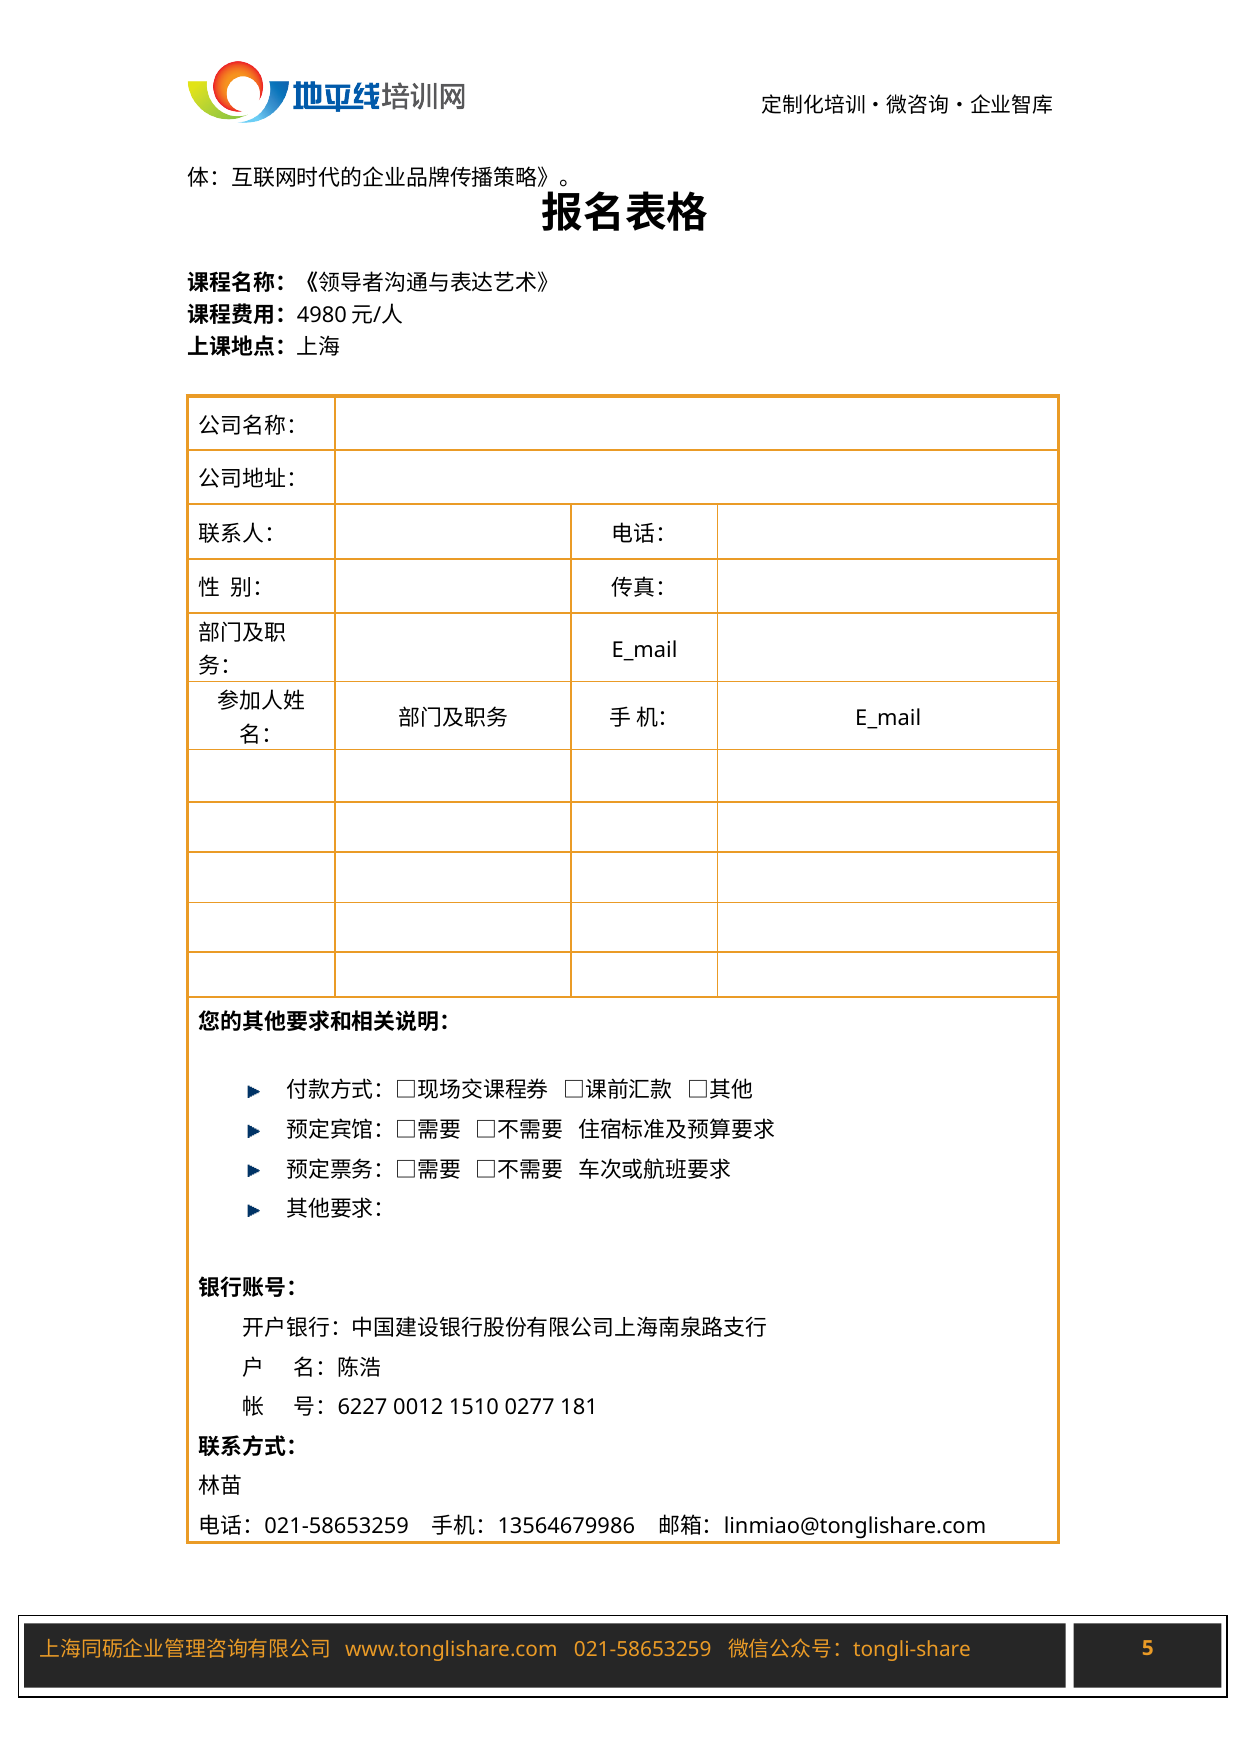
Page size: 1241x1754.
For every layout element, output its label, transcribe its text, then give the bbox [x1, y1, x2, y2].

table_cell 手 机： [572, 682, 717, 749]
table_cell [336, 853, 570, 901]
table_cell [572, 953, 717, 996]
table_cell [189, 750, 334, 801]
table_cell 部门及职务： [189, 614, 334, 681]
picture [243, 1081, 260, 1098]
table_cell [336, 614, 570, 681]
table_cell [572, 853, 717, 901]
table_cell [189, 803, 334, 851]
table_cell 电话： [572, 505, 717, 558]
table_cell [189, 853, 334, 901]
text 上课地点：上海 [187, 329, 1053, 360]
table_cell E_mail [572, 614, 717, 681]
picture [243, 1120, 260, 1138]
table_cell [718, 853, 1057, 901]
table_cell 联系人： [189, 505, 334, 558]
table_cell [572, 803, 717, 851]
table_cell [718, 750, 1057, 801]
table_cell 部门及职务 [336, 682, 570, 749]
table_cell [336, 750, 570, 801]
table_cell 您的其他要求和相关说明： 付款方式：□现场交课程券 □课前汇款 □其他 预定宾馆：□需要 □不需要 住宿标准及预算要求 预定票务：□需要 □不需要 车次或航班要求 其他要求： 银行账号： 开户银行：中国建设银行股份有限公司上海南泉路支行 户 名：陈浩 帐 号：6227 0012 1510 0277 181 联系方式： 林苗 电话：021-58653259 手机：13564679986 邮箱：linmiao@tonglishare.com [189, 998, 1057, 1541]
table_cell [336, 903, 570, 951]
table_cell [189, 953, 334, 996]
table_header 公司名称： [189, 398, 334, 449]
table_cell [336, 451, 1057, 503]
table_cell 公司地址： [189, 451, 334, 503]
table_cell E_mail [718, 682, 1057, 749]
text 课程费用：4980元/人 [187, 297, 1053, 329]
table_cell [336, 953, 570, 996]
table_cell 参加人姓名： [189, 682, 334, 749]
text 报名表格 [187, 194, 1053, 235]
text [187, 150, 1053, 194]
picture [187, 61, 465, 123]
table_cell [718, 505, 1057, 558]
table_cell [718, 953, 1057, 996]
text 课程名称：《领导者沟通与表达艺术》 [187, 265, 1053, 297]
table_cell [572, 750, 717, 801]
table_cell [336, 505, 570, 558]
table_cell [572, 903, 717, 951]
table_cell [189, 903, 334, 951]
table_cell [336, 803, 570, 851]
picture [243, 1200, 260, 1217]
table_cell [718, 803, 1057, 851]
table_cell 性 别： [189, 560, 334, 612]
table_cell [718, 614, 1057, 681]
table_cell 传真： [572, 560, 717, 612]
table_cell [718, 903, 1057, 951]
table_cell [336, 560, 570, 612]
picture [243, 1160, 260, 1177]
table_header [336, 398, 1057, 449]
table_cell [718, 560, 1057, 612]
